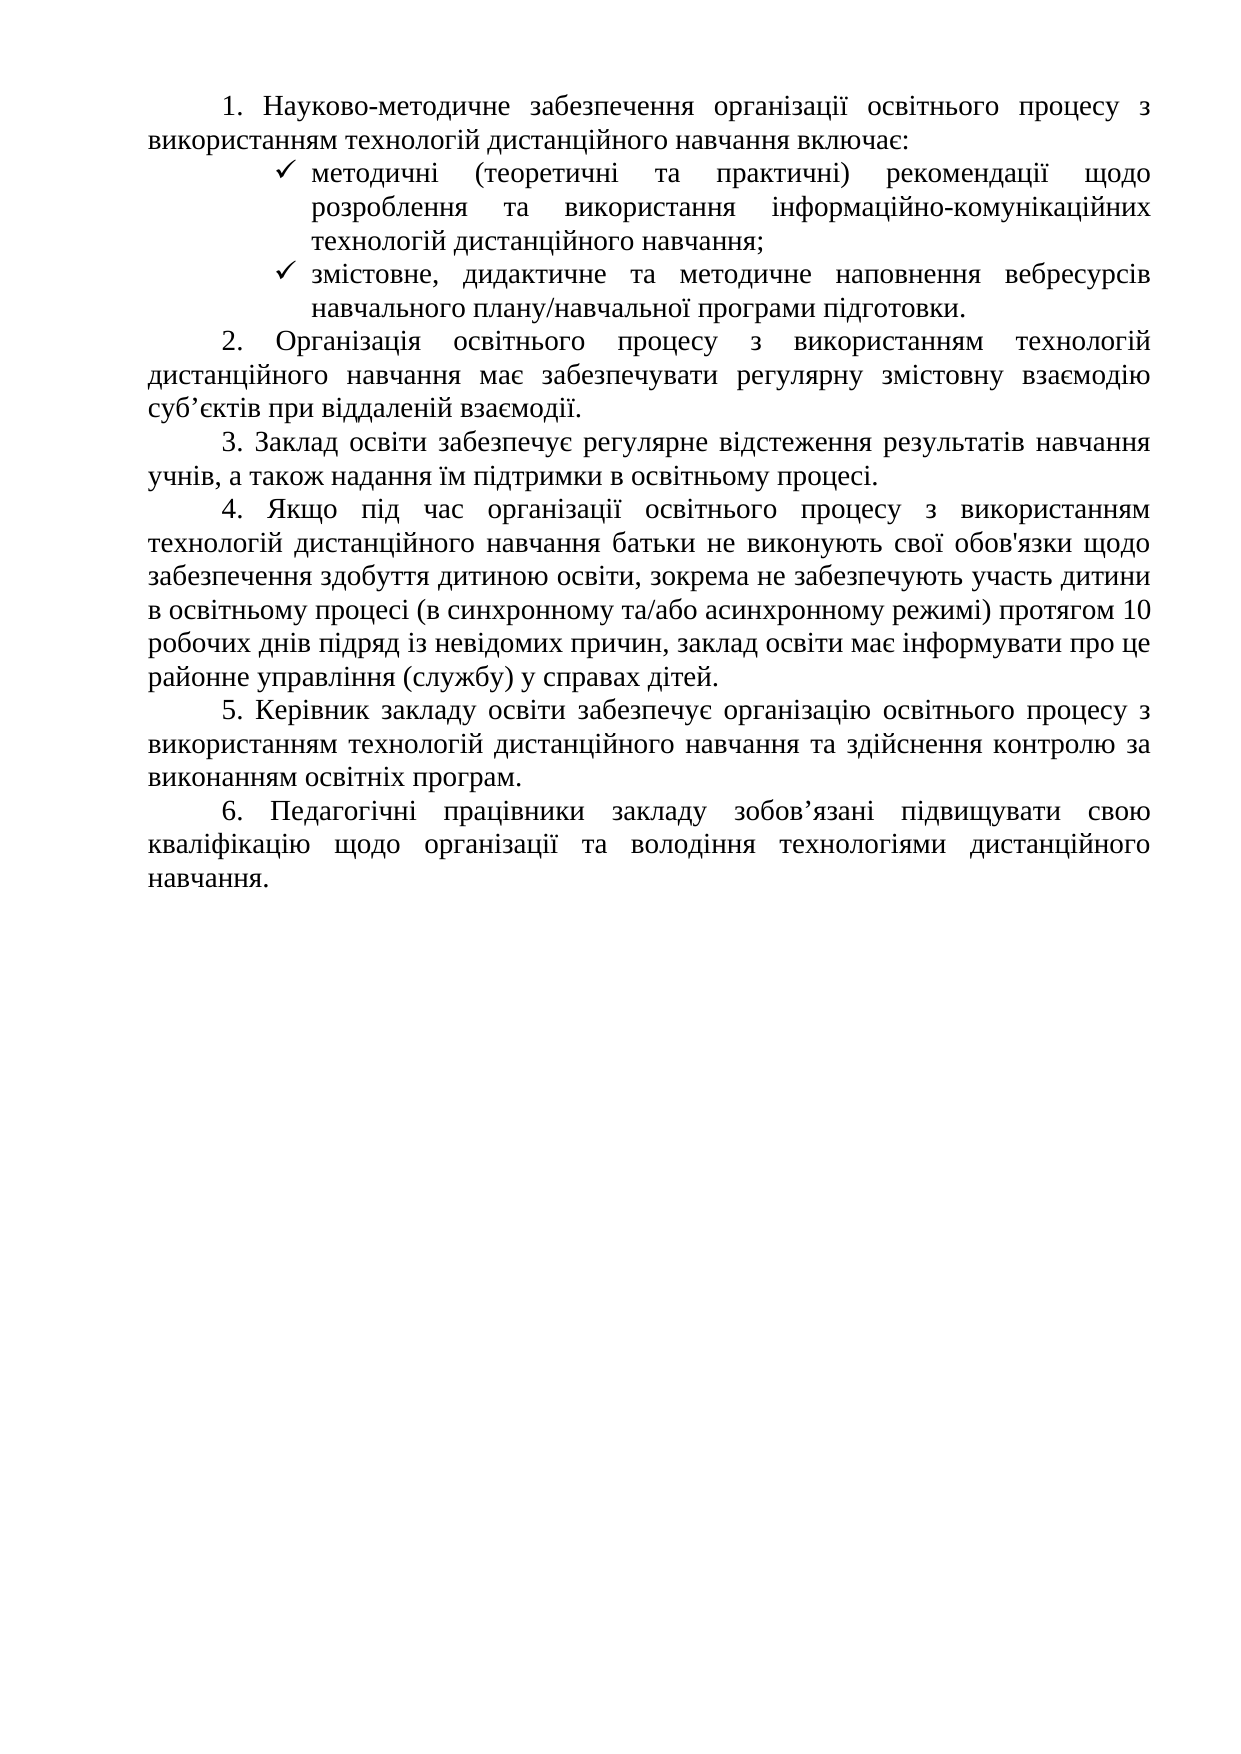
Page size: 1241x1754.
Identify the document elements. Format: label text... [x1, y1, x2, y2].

list методичні (теоретичні та практичні) рекомендації щодо розроблення та використання інформаційно-комунікаційних технологій дистанційного навчання; [274, 156, 1152, 256]
text 4. Якщо під час організації освітнього процесу з використанням технологій дистанційного навчання батьки не виконують свої обов'язки щодо забезпечення здобуття дитиною освіти, зокрема не забезпечують участь дитини в освітньому процесі (в синхронному та/або асинхронному режимі) протягом 10 робочих днів підряд із невідомих причин, заклад освіти має інформувати про це районне управління (службу) у справах дітей. [148, 491, 1152, 692]
text 5. Керівник закладу освіти забезпечує організацію освітнього процесу з використанням технологій дистанційного навчання та здійснення контролю за виконанням освітніх програм. [148, 692, 1152, 793]
text 6. Педагогічні працівники закладу зобов’язані підвищувати свою кваліфікацію щодо організації та володіння технологіями дистанційного навчання. [148, 793, 1152, 894]
list змістовне, дидактичне та методичне наповнення вебресурсів навчального плану/навчальної програми підготовки. [274, 256, 1152, 323]
text 3. Заклад освіти забезпечує регулярне відстеження результатів навчання учнів, а також надання їм підтримки в освітньому процесі. [148, 424, 1152, 491]
text 2. Організація освітнього процесу з використанням технологій дистанційного навчання має забезпечувати регулярну змістовну взаємодію суб’єктів при віддаленій взаємодії. [148, 323, 1152, 424]
text 1. Науково-методичне забезпечення організації освітнього процесу з використанням технологій дистанційного навчання включає: [148, 88, 1152, 156]
